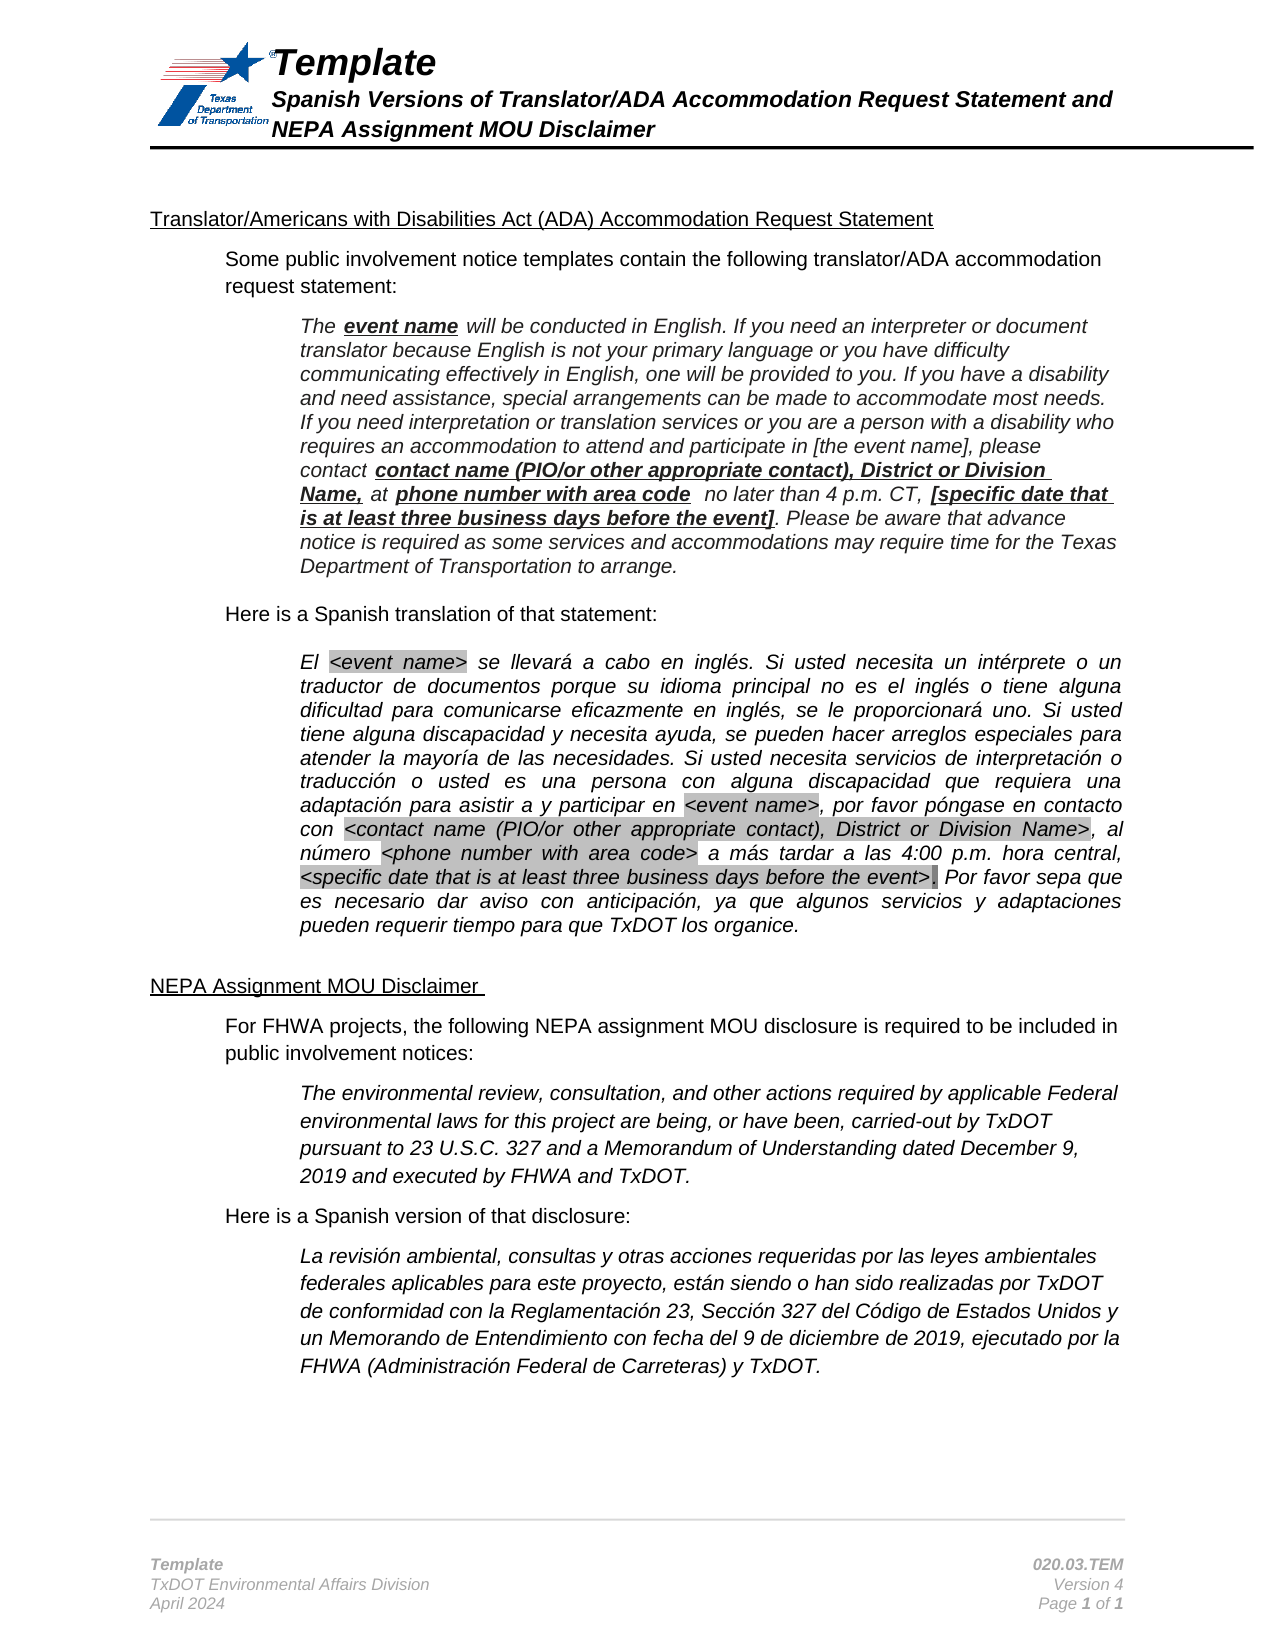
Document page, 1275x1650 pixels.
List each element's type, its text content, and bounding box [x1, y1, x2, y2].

text La revisión ambiental, consultas y otras acciones requeridas por las leyes ambientales federales aplicables para este proyecto, están siendo o han sido realizadas por TxDOT de conformidad con la Reglamentación 23, Sección 327 del Código de Estados Unidos y un Memorando de Entendimiento con fecha del 9 de diciembre de 2019, ejecutado por la FHWA (Administración Federal de Carreteras) y TxDOT. [300, 1243, 1125, 1377]
text Translator/Americans with Disabilities Act (ADA) Accommodation Request Statement [150, 207, 1125, 231]
text Here is a Spanish translation of that statement: [150, 602, 1125, 626]
text NEPA Assignment MOU Disclaimer [150, 973, 1125, 997]
text The event name will be conducted in English. If you need an interpreter or document translator because English is not your primary language or you have difficulty communicating effectively in English, one will be provided to you. If you have a disability and need assistance, special arrangements can be made to accommodate most needs. If you need interpretation or translation services or you are a person with a disability who requires an accommodation to attend and participate in [the event name], please contact contact name (PIO/or other appropriate contact), District or Division Name, at phone number with area code no later than 4 p.m. CT, [specific date that is at least three business days before the event]. Please be aware that advance notice is required as some services and accommodations may require time for the Texas Department of Transportation to arrange. [678, 314, 1125, 578]
text Some public involvement notice templates contain the following translator/ADA accommodation request statement: [225, 247, 1125, 298]
text The environmental review, consultation, and other actions required by applicable Federal environmental laws for this project are being, or have been, carried-out by TxDOT pursuant to 23 U.S.C. 327 and a Memorandum of Understanding dated December 9, 2019 and executed by FHWA and TxDOT. [300, 1081, 1125, 1187]
text Here is a Spanish version of that disclosure: [150, 1203, 1125, 1227]
picture [157, 42, 277, 126]
text El <event name> se llevará a cabo en inglés. Si usted necesita un intérprete o un traductor de documentos porque su idioma principal no es el inglés o tiene alguna dificultad para comunicarse eficazmente en inglés, se le proporcionará uno. Si usted tiene alguna discapacidad y necesita ayuda, se pueden hacer arreglos especiales para atender la mayoría de las necesidades. Si usted necesita servicios de interpretación o traducción o usted es una persona con alguna discapacidad que requiera una adaptación para asistir a y participar en <event name>, por favor póngase en contacto con <contact name (PIO/or other appropriate contact), District or Division Name>, al número <phone number with area code> a más tardar a las 4:00 p.m. hora central, <specific date that is at least three business days before the event>. Por favor sepa que es necesario dar aviso con anticipación, ya que algunos servicios y adaptaciones pueden requerir tiempo para que TxDOT los organice. [300, 649, 1125, 937]
text For FHWA projects, the following NEPA assignment MOU disclosure is required to be included in public involvement notices: [225, 1013, 1125, 1065]
